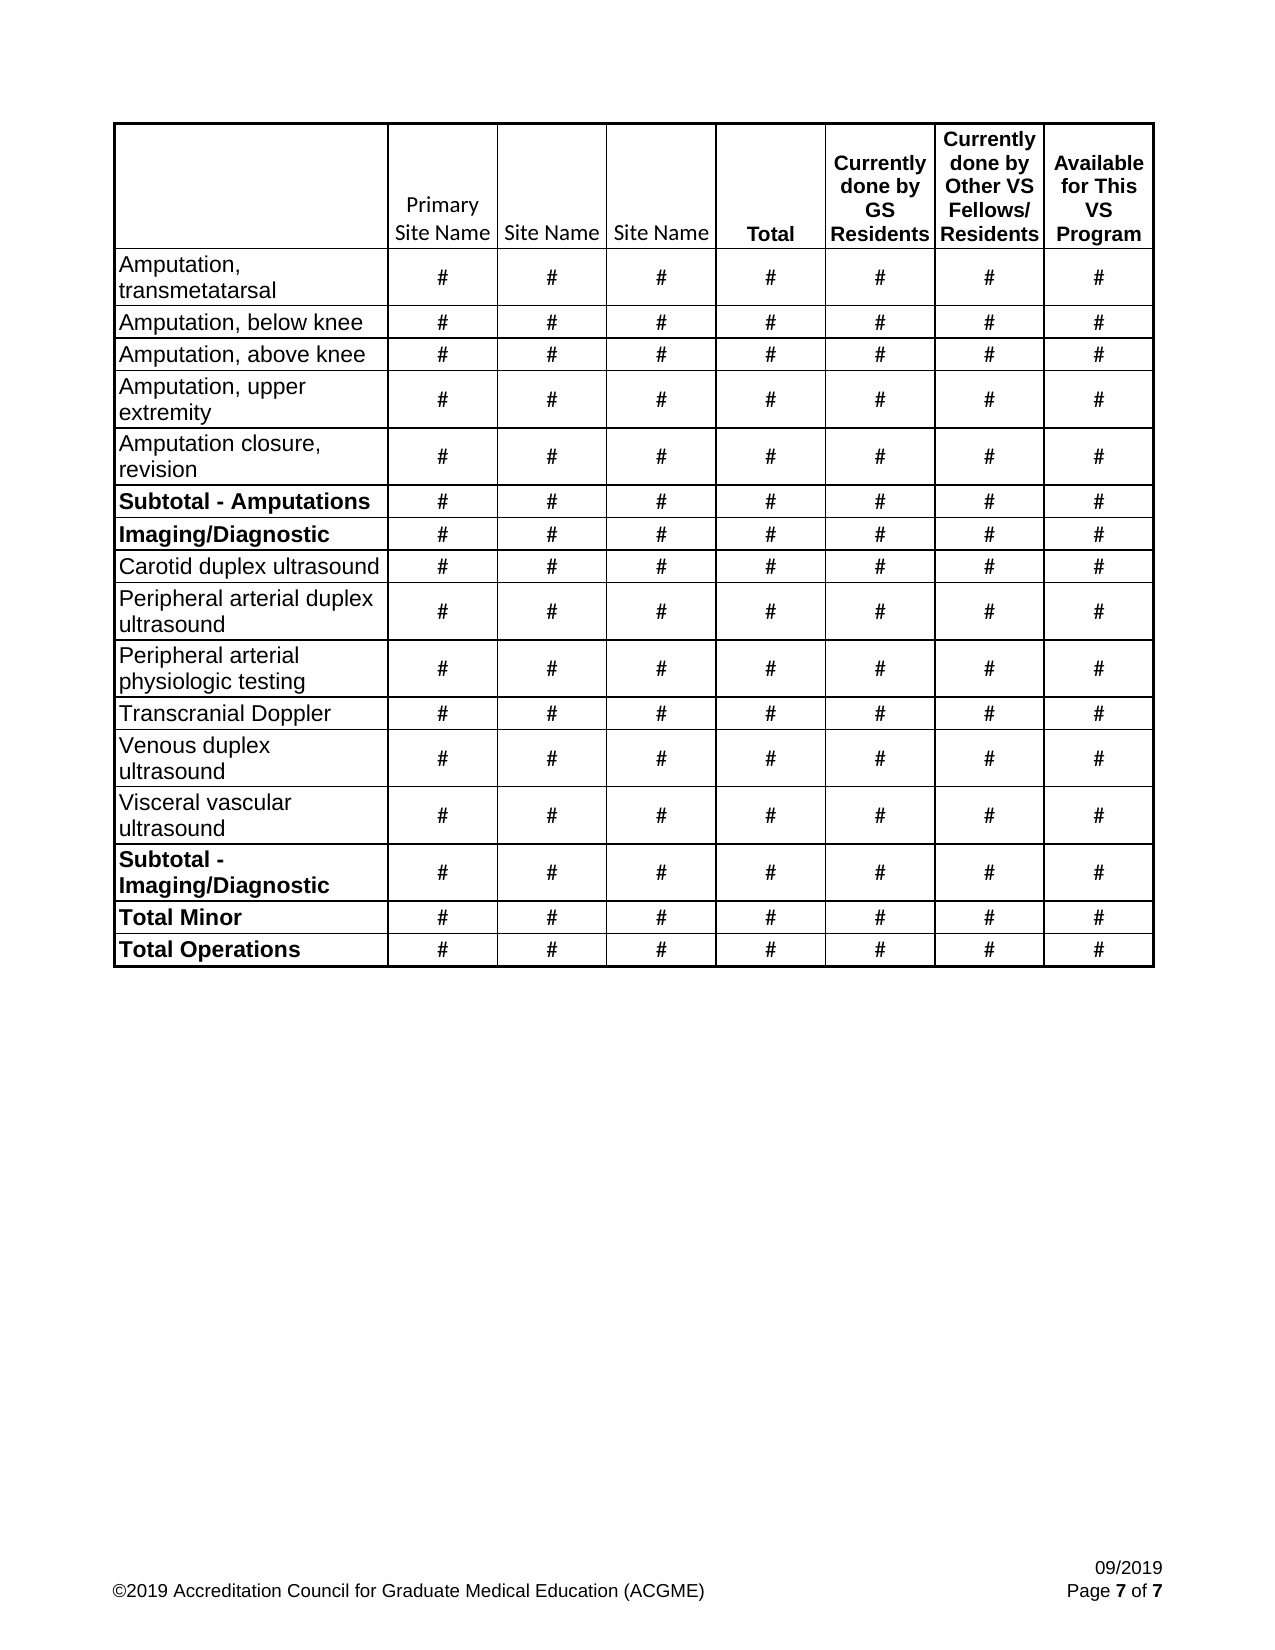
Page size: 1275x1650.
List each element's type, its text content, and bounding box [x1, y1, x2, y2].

table_cell Subtotal - Amputations [116, 486, 387, 517]
table_cell Amputation closure, revision [116, 429, 387, 484]
table_cell Peripheral arterial duplex ultrasound [116, 583, 387, 639]
table_header [116, 125, 387, 248]
table_cell Carotid duplex ultrasound [116, 551, 387, 582]
table_cell Visceral vascular ultrasound [116, 787, 387, 843]
table_header Available for This VS Program [1045, 125, 1152, 248]
table_cell Amputation, transmetatarsal [116, 249, 387, 305]
table_cell Peripheral arterial physiologic testing [116, 641, 387, 696]
table_cell Subtotal - Imaging/Diagnostic [116, 845, 387, 900]
table_header Total [717, 125, 825, 248]
table_cell Amputation, upper extremity [116, 371, 387, 427]
table_header Currently done by GS Residents [826, 125, 934, 248]
table_cell Venous duplex ultrasound [116, 730, 387, 786]
table_cell Imaging/Diagnostic [116, 518, 387, 549]
table_cell Amputation, below knee [116, 306, 387, 337]
table_cell Total Operations [116, 934, 387, 965]
table_cell Total Minor [116, 902, 387, 933]
table_cell Transcranial Doppler [116, 698, 387, 728]
table_header Currently done by Other VS Fellows/ Residents [936, 125, 1043, 248]
table_cell Amputation, above knee [116, 339, 387, 370]
